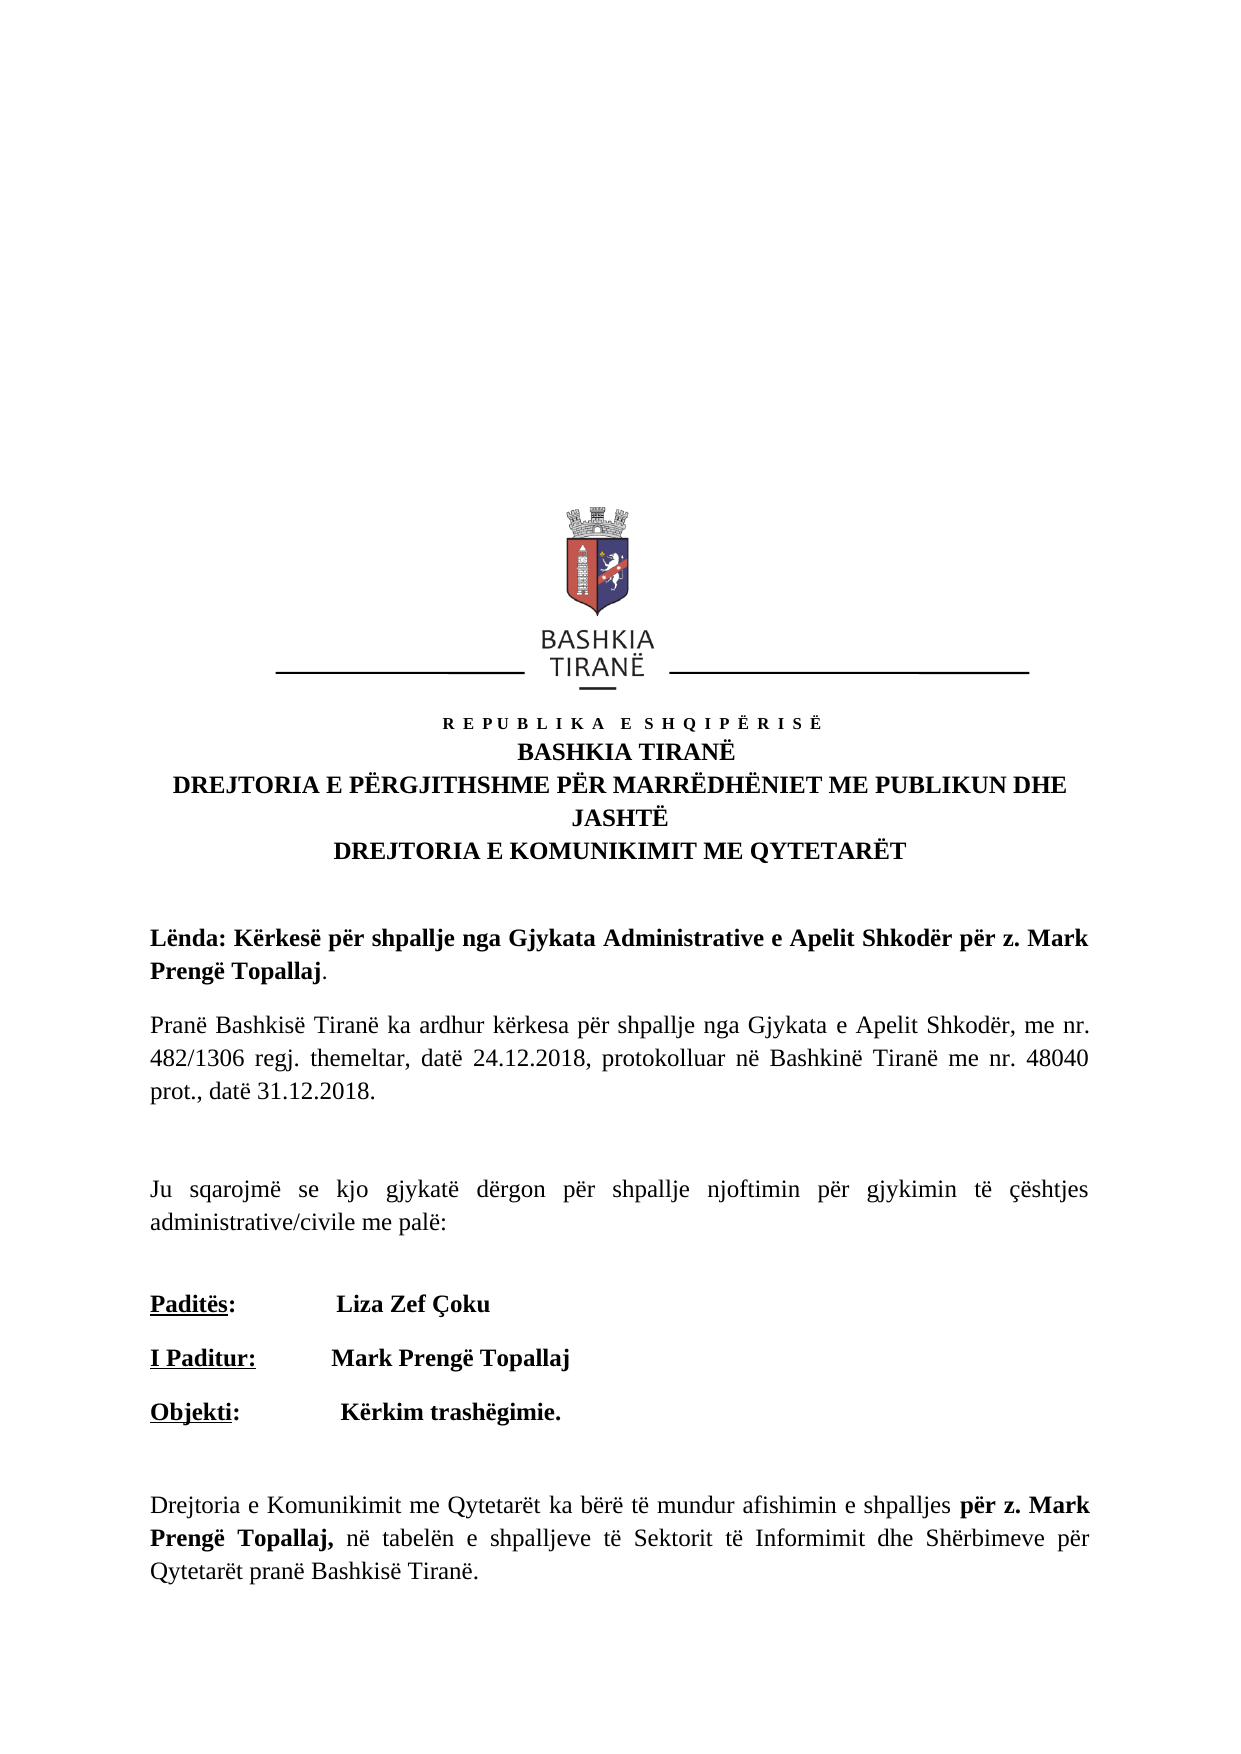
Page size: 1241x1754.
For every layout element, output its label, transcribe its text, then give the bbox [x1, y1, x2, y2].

text Paditës: Liza Zef Çoku [150, 1289, 1090, 1318]
text R E P U B L I K A E S H Q I P Ë R I S Ë BASHKIA TIRANË DREJTORIA E PËRGJITHSHME PËR MARRËDHËNIET ME PUBLIKUN DHE JASHTË DREJTORIA E KOMUNIKIMIT ME QYTETARËT [150, 714, 1090, 865]
picture [483, 478, 719, 714]
text Objekti: Kërkim trashëgimie. [150, 1397, 1090, 1426]
text Lënda: Kërkesë për shpallje nga Gjykata Administrative e Apelit Shkodër për z. Mark Prengë Topallaj. [150, 923, 1090, 985]
text Ju sqarojmë se kjo gjykatë dërgon për shpallje njoftimin për gjykimin të çështjes administrative/civile me palë: [150, 1174, 1090, 1236]
text Drejtoria e Komunikimit me Qytetarët ka bërë të mundur afishimin e shpalljes për z. Mark Prengë Topallaj, në tabelën e shpalljeve të Sektorit të Informimit dhe Shërbimeve për Qytetarët pranë Bashkisë Tiranë. [150, 1490, 1090, 1584]
text I Paditur: Mark Prengë Topallaj [150, 1343, 1090, 1372]
text Pranë Bashkisë Tiranë ka ardhur kërkesa për shpallje nga Gjykata e Apelit Shkodër, me nr. 482/1306 regj. themeltar, datë 24.12.2018, protokolluar në Bashkinë Tiranë me nr. 48040 prot., datë 31.12.2018. [150, 1010, 1090, 1105]
